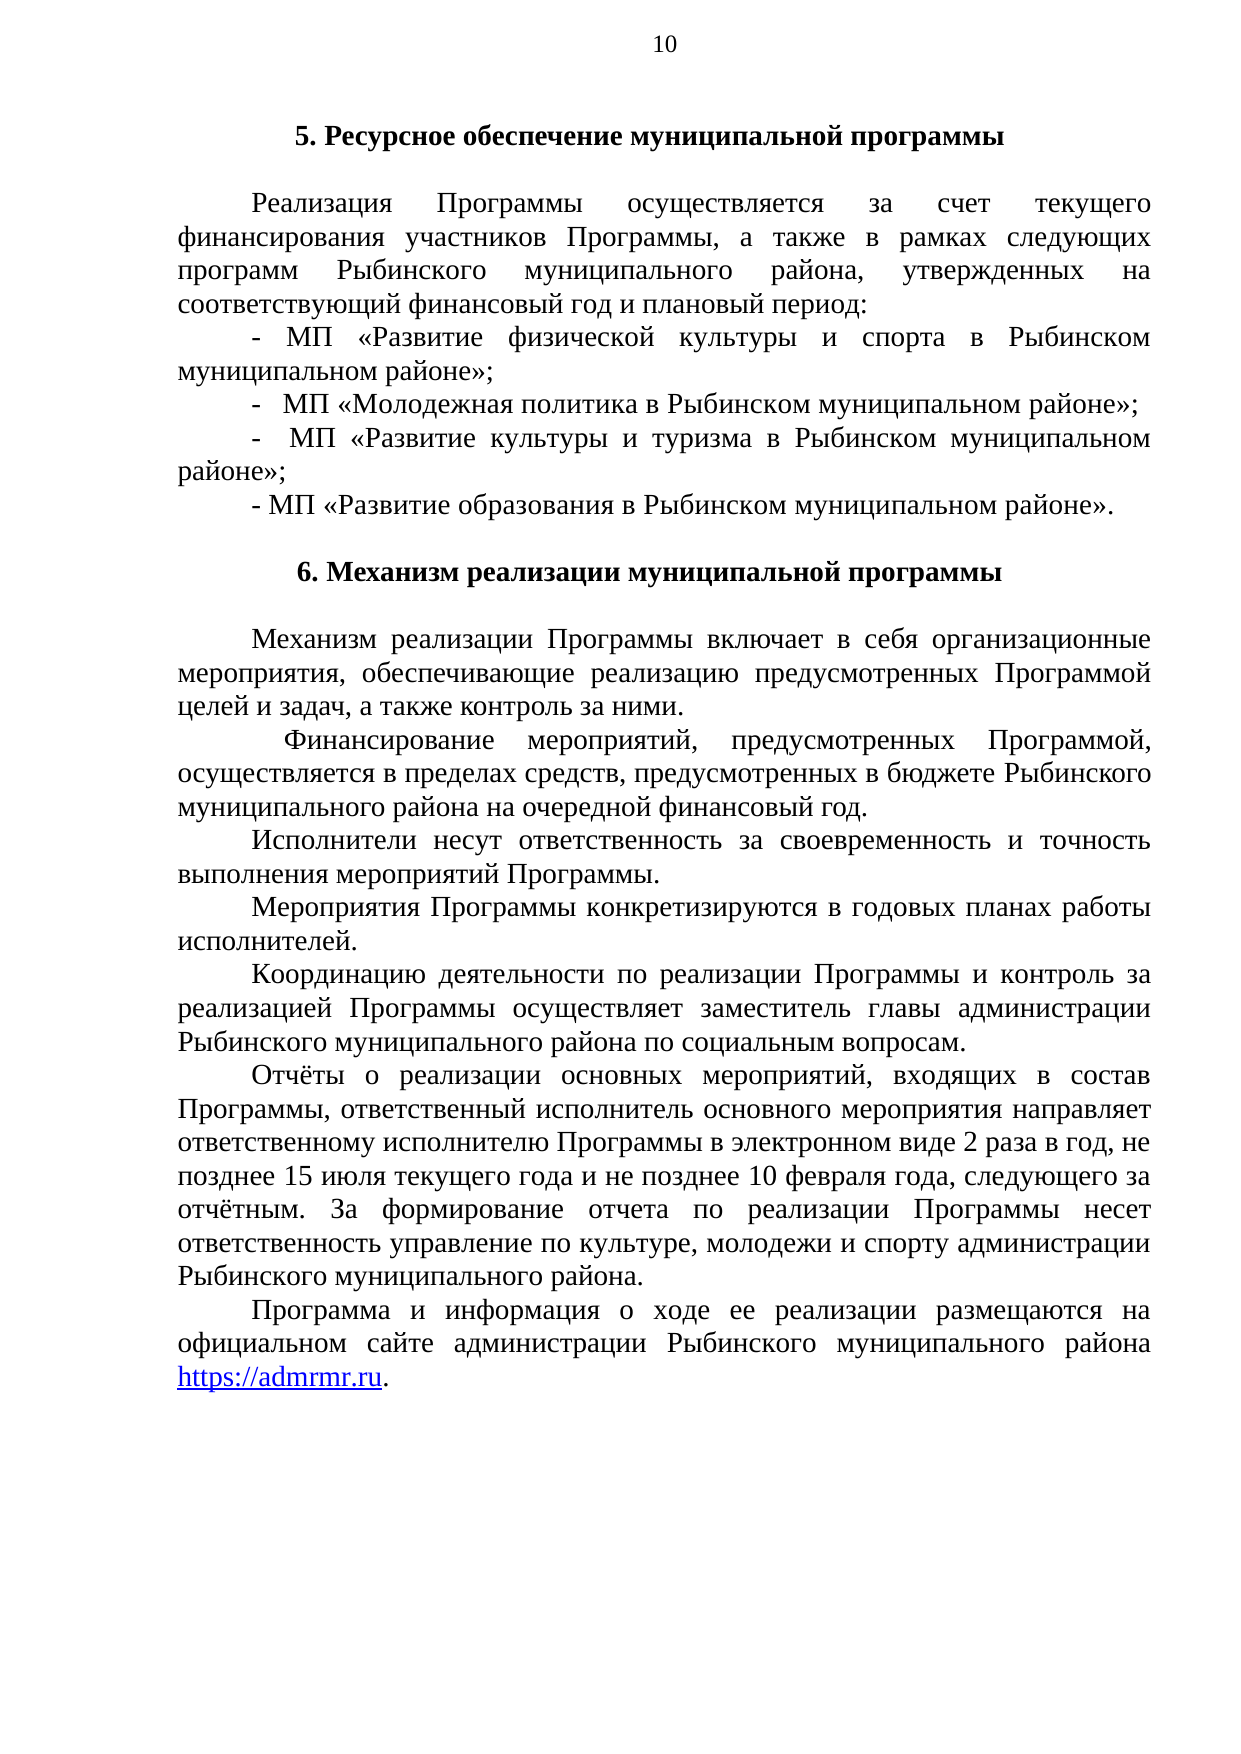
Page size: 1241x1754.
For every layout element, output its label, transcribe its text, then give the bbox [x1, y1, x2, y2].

text Программа и информация о ходе ее реализации размещаются на официальном сайте администрации Рыбинского муниципального района https://admrmr.ru. [177, 1292, 1152, 1393]
list Механизм реализации муниципальной программы [148, 554, 1152, 588]
text - МП «Развитие физической культуры и спорта в Рыбинском муниципальном районе»; [177, 319, 1152, 386]
text Исполнители несут ответственность за своевременность и точность выполнения мероприятий Программы. [177, 822, 1152, 889]
text Финансирование мероприятий, предусмотренных Программой, осуществляется в пределах средств, предусмотренных в бюджете Рыбинского муниципального района на очередной финансовый год. [177, 722, 1152, 822]
text Мероприятия Программы конкретизируются в годовых планах работы исполнителей. [177, 889, 1152, 957]
text Координацию деятельности по реализации Программы и контроль за реализацией Программы осуществляет заместитель главы администрации Рыбинского муниципального района по социальным вопросам. [177, 957, 1152, 1057]
text - МП «Развитие образования в Рыбинском муниципальном районе». [177, 487, 1152, 521]
list Ресурсное обеспечение муниципальной программы [148, 118, 1152, 152]
text Реализация Программы осуществляется за счет текущего финансирования участников Программы, а также в рамках следующих программ Рыбинского муниципального района, утвержденных на соответствующий финансовый год и плановый период: [177, 185, 1152, 319]
text - МП «Молодежная политика в Рыбинском муниципальном районе»; [177, 386, 1152, 420]
text Механизм реализации Программы включает в себя организационные мероприятия, обеспечивающие реализацию предусмотренных Программой целей и задач, а также контроль за ними. [177, 621, 1152, 722]
text - МП «Развитие культуры и туризма в Рыбинском муниципальном районе»; [177, 420, 1152, 487]
text Отчёты о реализации основных мероприятий, входящих в состав Программы, ответственный исполнитель основного мероприятия направляет ответственному исполнителю Программы в электронном виде 2 раза в год, не позднее 15 июля текущего года и не позднее 10 февраля года, следующего за отчётным. За формирование отчета по реализации Программы несет ответственность управление по культуре, молодежи и спорту администрации Рыбинского муниципального района. [177, 1057, 1152, 1292]
